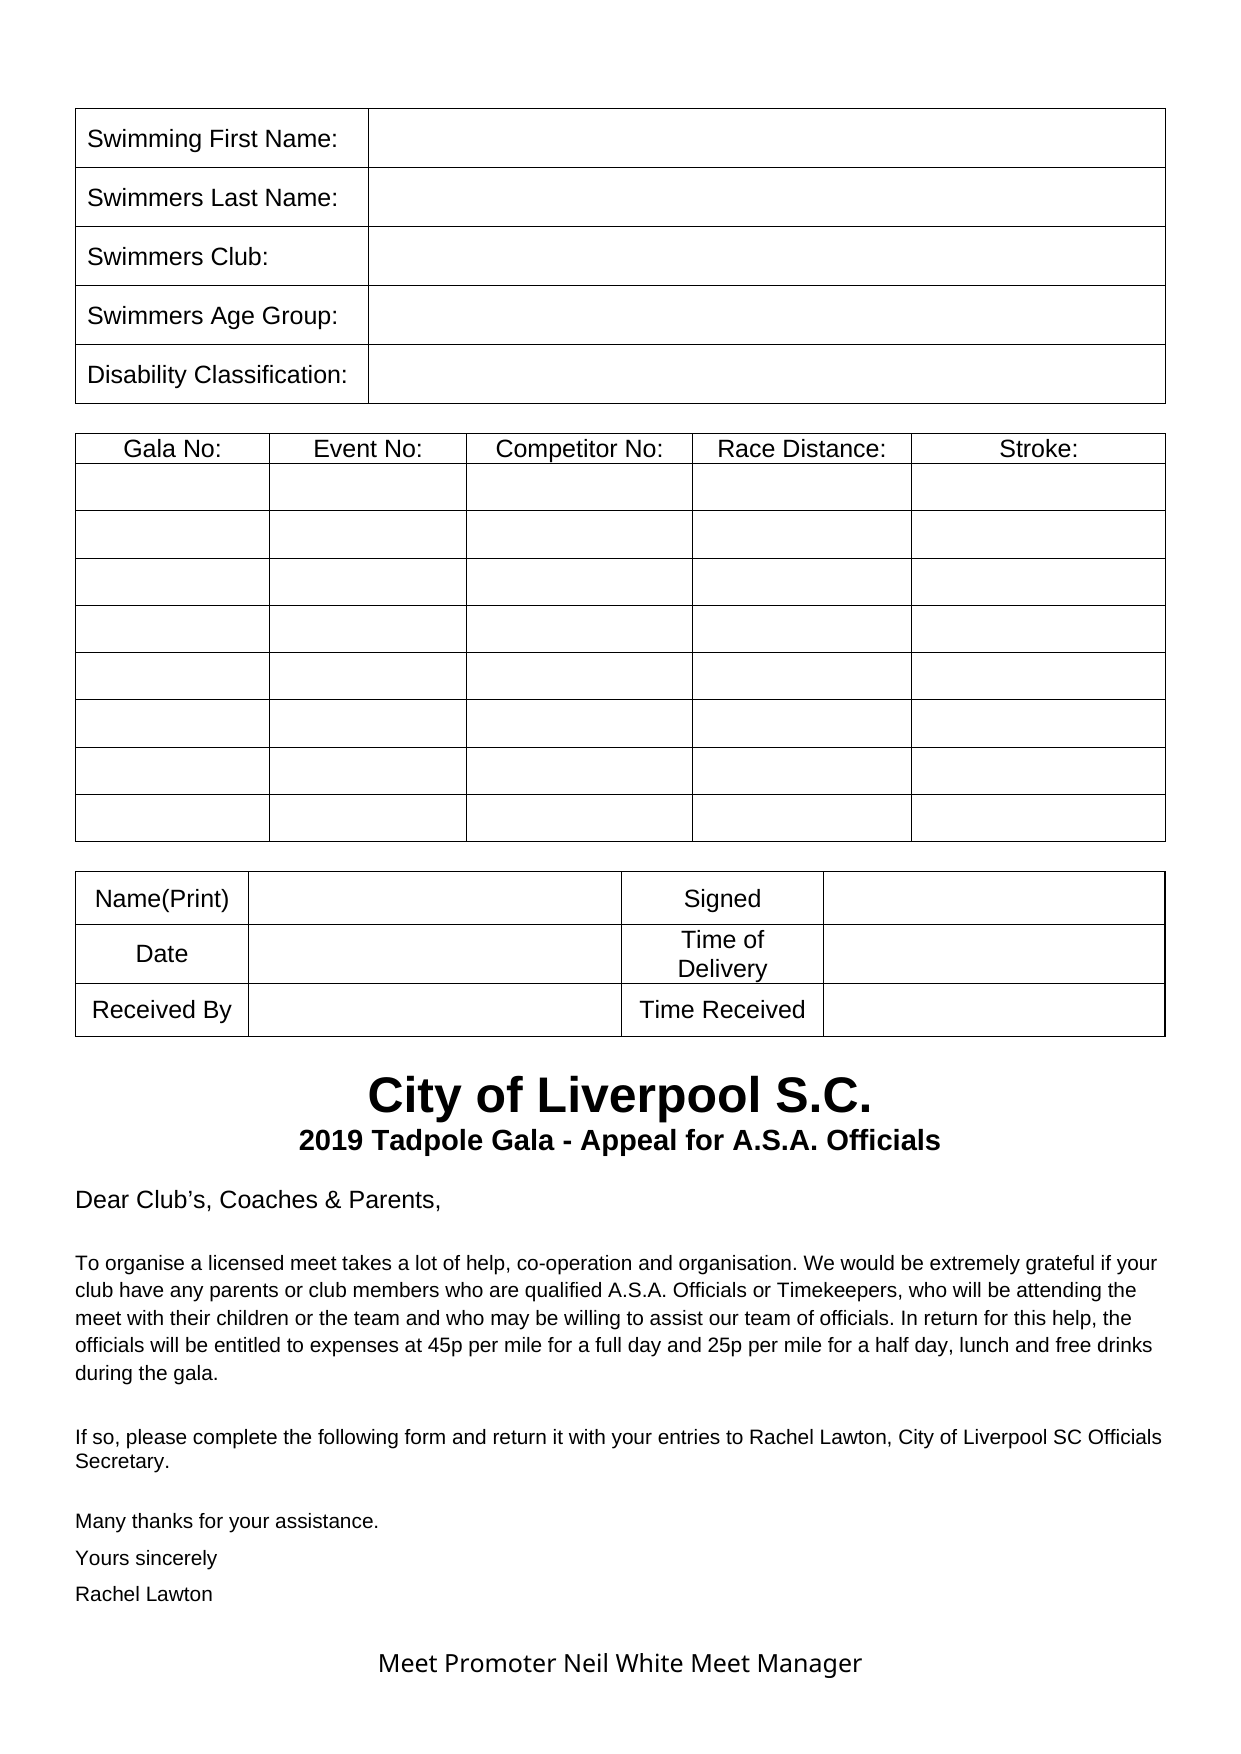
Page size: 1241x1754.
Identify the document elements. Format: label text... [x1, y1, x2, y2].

table_cell [270, 606, 466, 652]
table_cell [76, 511, 269, 557]
table_cell [76, 606, 269, 652]
table_header Name(Print) [76, 872, 248, 924]
table_cell [467, 464, 692, 510]
table_cell [912, 606, 1165, 652]
table_header [369, 109, 1165, 167]
table_cell [467, 511, 692, 557]
table_cell Swimmers Last Name: [76, 168, 368, 226]
table_cell [693, 653, 911, 699]
text To organise a licensed meet takes a lot of help, co-operation and organisation. We would be extremely grateful if your club have any parents or club members who are qualified A.S.A. Officials or Timekeepers, who will be attending the meet with their children or the team and who may be willing to assist our team of officials. In return for this help, the officials will be entitled to expenses at 45p per mile for a full day and 25p per mile for a half day, lunch and free drinks during the gala. [75, 1251, 1165, 1384]
table_cell [270, 511, 466, 557]
table_cell [912, 559, 1165, 605]
table_header Race Distance: [693, 434, 911, 463]
table_cell [693, 700, 911, 747]
table_header Gala No: [76, 434, 269, 463]
table_cell [369, 286, 1165, 344]
table_cell [912, 464, 1165, 510]
table_header [249, 872, 621, 924]
table_header [824, 872, 1164, 924]
table_cell [369, 227, 1165, 285]
table_header Stroke: [912, 434, 1165, 463]
table_cell [467, 795, 692, 841]
table_cell [467, 559, 692, 605]
table_header Swimming First Name: [76, 109, 368, 167]
table_cell [76, 559, 269, 605]
table_cell [76, 464, 269, 510]
table_cell Time of Delivery [622, 925, 823, 983]
table_cell [76, 653, 269, 699]
table_cell [824, 925, 1164, 983]
table_cell [76, 795, 269, 841]
table_header Competitor No: [467, 434, 692, 463]
table_cell [912, 795, 1165, 841]
table_cell [76, 748, 269, 794]
table_cell [270, 653, 466, 699]
subtitle 2019 Tadpole Gala - Appeal for A.S.A. Officials [75, 1123, 1165, 1157]
table_cell [369, 345, 1165, 403]
table_cell Swimmers Age Group: [76, 286, 368, 344]
table_cell [912, 511, 1165, 557]
table_cell [912, 748, 1165, 794]
table_cell [693, 795, 911, 841]
table_cell [270, 700, 466, 747]
table_cell [824, 984, 1164, 1036]
table_cell [270, 795, 466, 841]
table_cell [369, 168, 1165, 226]
text Yours sincerely [75, 1545, 1165, 1569]
table_header Signed [622, 872, 823, 924]
text If so, please complete the following form and return it with your entries to Rachel Lawton, City of Liverpool SC Officials Secretary. [75, 1424, 1165, 1472]
table_cell [467, 606, 692, 652]
table_cell [270, 748, 466, 794]
table_cell [912, 700, 1165, 747]
text Rachel Lawton [75, 1582, 1165, 1606]
table_cell [76, 700, 269, 747]
table_cell [249, 984, 621, 1036]
table_cell [467, 700, 692, 747]
table_cell Received By [76, 984, 248, 1036]
text Dear Club’s, Coaches & Parents, [75, 1185, 1165, 1214]
text Many thanks for your assistance. [75, 1509, 1165, 1533]
table_cell [467, 748, 692, 794]
table_cell [693, 748, 911, 794]
table_cell [467, 653, 692, 699]
table_cell [693, 559, 911, 605]
table_cell Disability Classification: [76, 345, 368, 403]
table_cell [693, 511, 911, 557]
table_cell [270, 559, 466, 605]
subtitle City of Liverpool S.C. [75, 1066, 1165, 1123]
table_cell [693, 606, 911, 652]
table_cell [249, 925, 621, 983]
table_cell [270, 464, 466, 510]
table_cell Date [76, 925, 248, 983]
table_header Event No: [270, 434, 466, 463]
table_cell Swimmers Club: [76, 227, 368, 285]
table_cell Time Received [622, 984, 823, 1036]
table_cell [693, 464, 911, 510]
table_cell [912, 653, 1165, 699]
